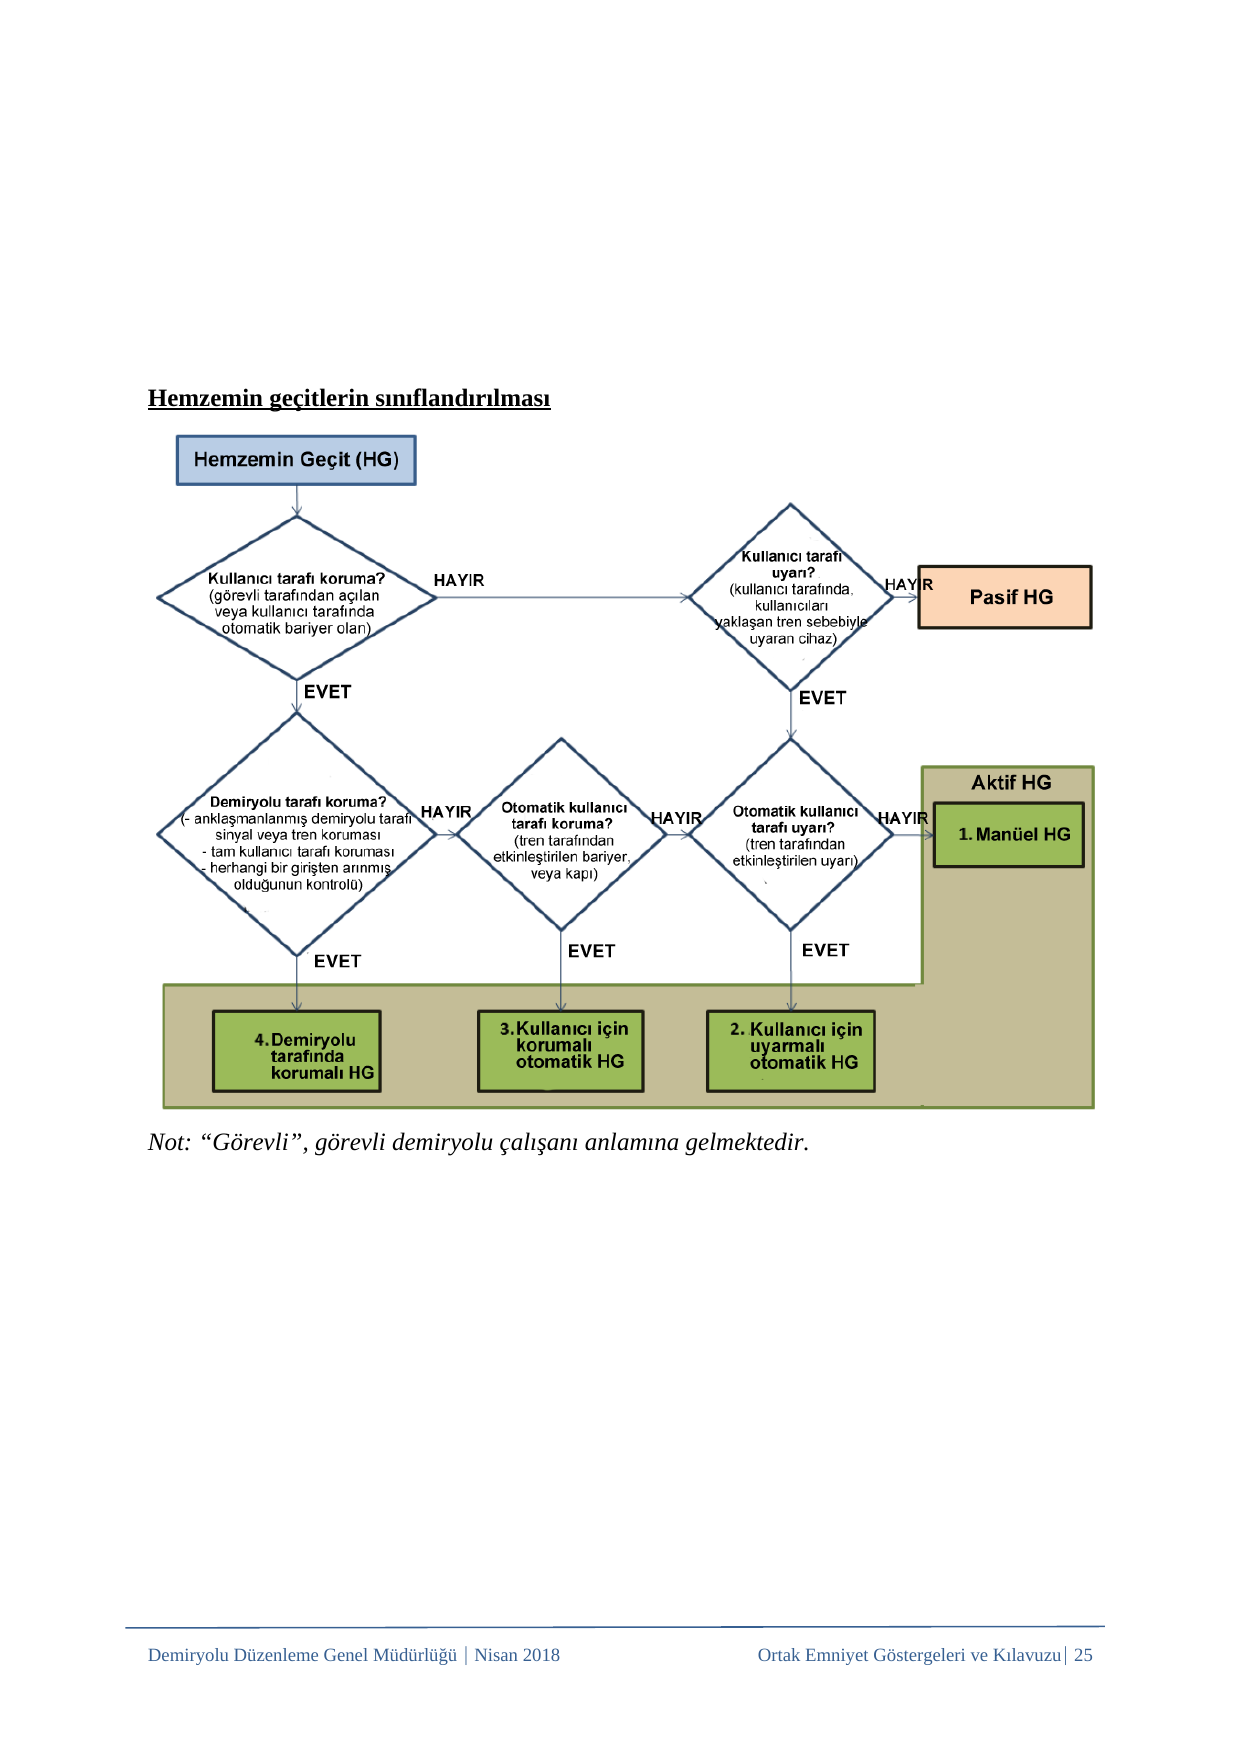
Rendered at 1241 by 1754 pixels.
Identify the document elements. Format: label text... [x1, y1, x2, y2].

picture [147, 424, 1101, 1115]
text Hemzemin geçitlerin sınıflandırılması [148, 383, 1093, 412]
text Not: “Görevli”, görevli demiryolu çalışanı anlamına gelmektedir. [148, 1127, 1093, 1156]
